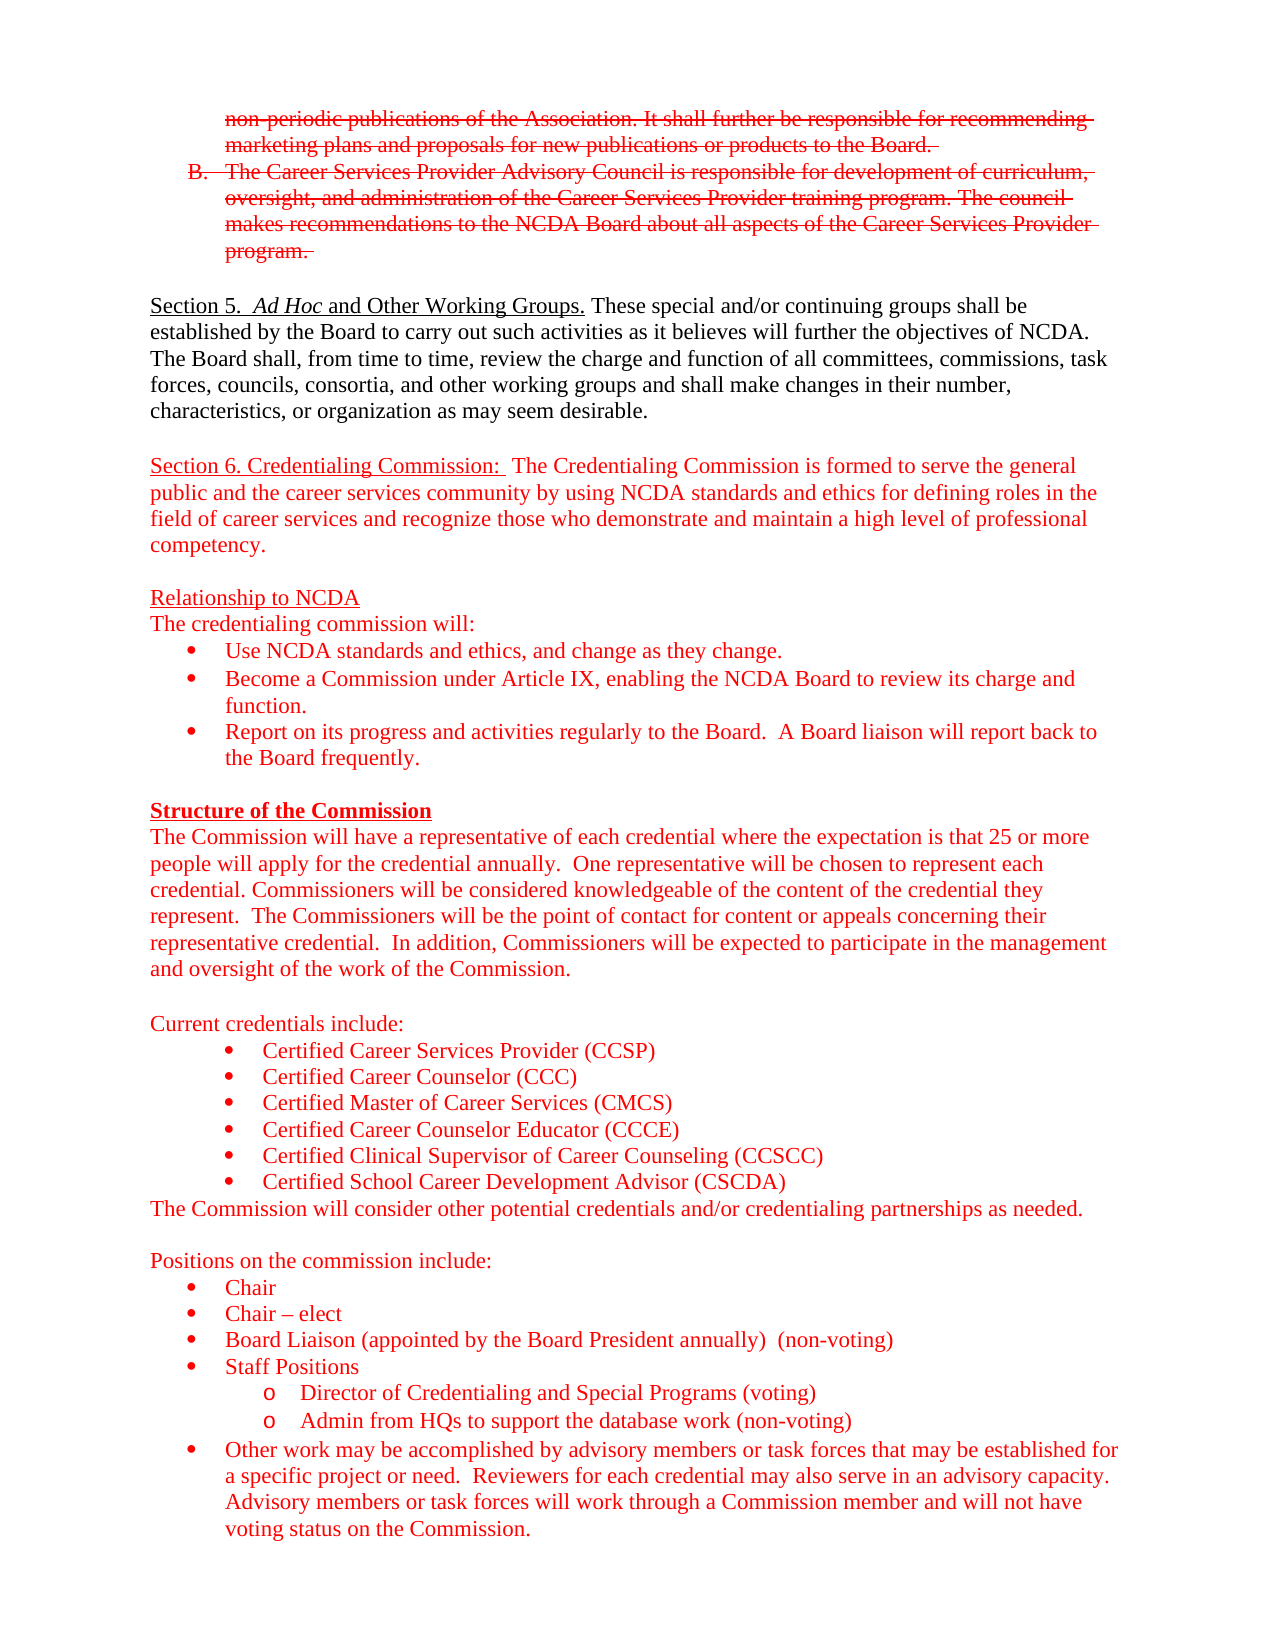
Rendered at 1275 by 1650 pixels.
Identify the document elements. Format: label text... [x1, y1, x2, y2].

text Positions on the commission include: [150, 1247, 1125, 1274]
text The Commission will have a representative of each credential where the expectation is that 25 or more people will apply for the credential annually. One representative will be chosen to represent each credential. Commissioners will be considered knowledgeable of the content of the credential they represent. The Commissioners will be the point of contact for content or appeals concerning their representative credential. In addition, Commissioners will be expected to participate in the management and oversight of the work of the Commission. [150, 823, 1125, 982]
list Other work may be accomplished by advisory members or task forces that may be established for a specific project or need. Reviewers for each credential may also serve in an advisory capacity. Advisory members or task forces will work through a Commission member and will not have voting status on the Commission. [187, 1436, 1125, 1541]
list Admin from HQs to support the database work (non-voting) [262, 1407, 1125, 1436]
text The Commission will consider other potential credentials and/or credentialing partnerships as needed. [150, 1195, 1125, 1221]
list Report on its progress and activities regularly to the Board. A Board liaison will report back to the Board frequently. [187, 718, 1125, 771]
text The credentialing commission will: [150, 611, 1125, 637]
list Staff Positions [187, 1353, 1125, 1379]
list Certified Career Services Provider (CCSP) [225, 1037, 1125, 1063]
list Certified School Career Development Advisor (CSCDA) [225, 1168, 1125, 1195]
list Certified Career Counselor (CCC) [225, 1063, 1125, 1089]
list Certified Master of Career Services (CMCS) [225, 1089, 1125, 1116]
list Use NCDA standards and ethics, and change as they change. [187, 637, 1125, 663]
text Section 6. Credentialing Commission: The Credentialing Commission is formed to serve the general public and the career services community by using NCDA standards and ethics for defining roles in the field of career services and recognize those who demonstrate and maintain a high level of professional competency. [150, 452, 1125, 558]
list Certified Career Counselor Educator (CCCE) [225, 1116, 1125, 1142]
list Become a Commission under Article IX, enabling the NCDA Board to review its charge and function. [187, 665, 1125, 718]
list Chair [187, 1274, 1125, 1300]
list Chair – elect [187, 1300, 1125, 1327]
text Relationship to NCDA [150, 584, 1125, 611]
text Structure of the Commission [150, 797, 1125, 823]
list The Career Services Provider Advisory Council is responsible for development of curriculum, oversight, and administration of the Career Services Provider training program. The council makes recommendations to the NCDA Board about all aspects of the Career Services Provider program. [187, 158, 1125, 263]
text Section 5. Ad Hoc and Other Working Groups. These special and/or continuing groups shall be established by the Board to carry out such activities as it believes will further the objectives of NCDA. The Board shall, from time to time, review the charge and function of all committees, commissions, task forces, councils, consortia, and other working groups and shall make changes in their number, characteristics, or organization as may seem desirable. [150, 292, 1125, 424]
list Director of Credentialing and Special Programs (voting) [262, 1379, 1125, 1407]
text Current credentials include: [150, 1010, 1125, 1037]
list Board Liaison (appointed by the Board President annually) (non-voting) [187, 1327, 1125, 1353]
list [187, 105, 1125, 158]
list Certified Clinical Supervisor of Career Counseling (CCSCC) [225, 1142, 1125, 1168]
